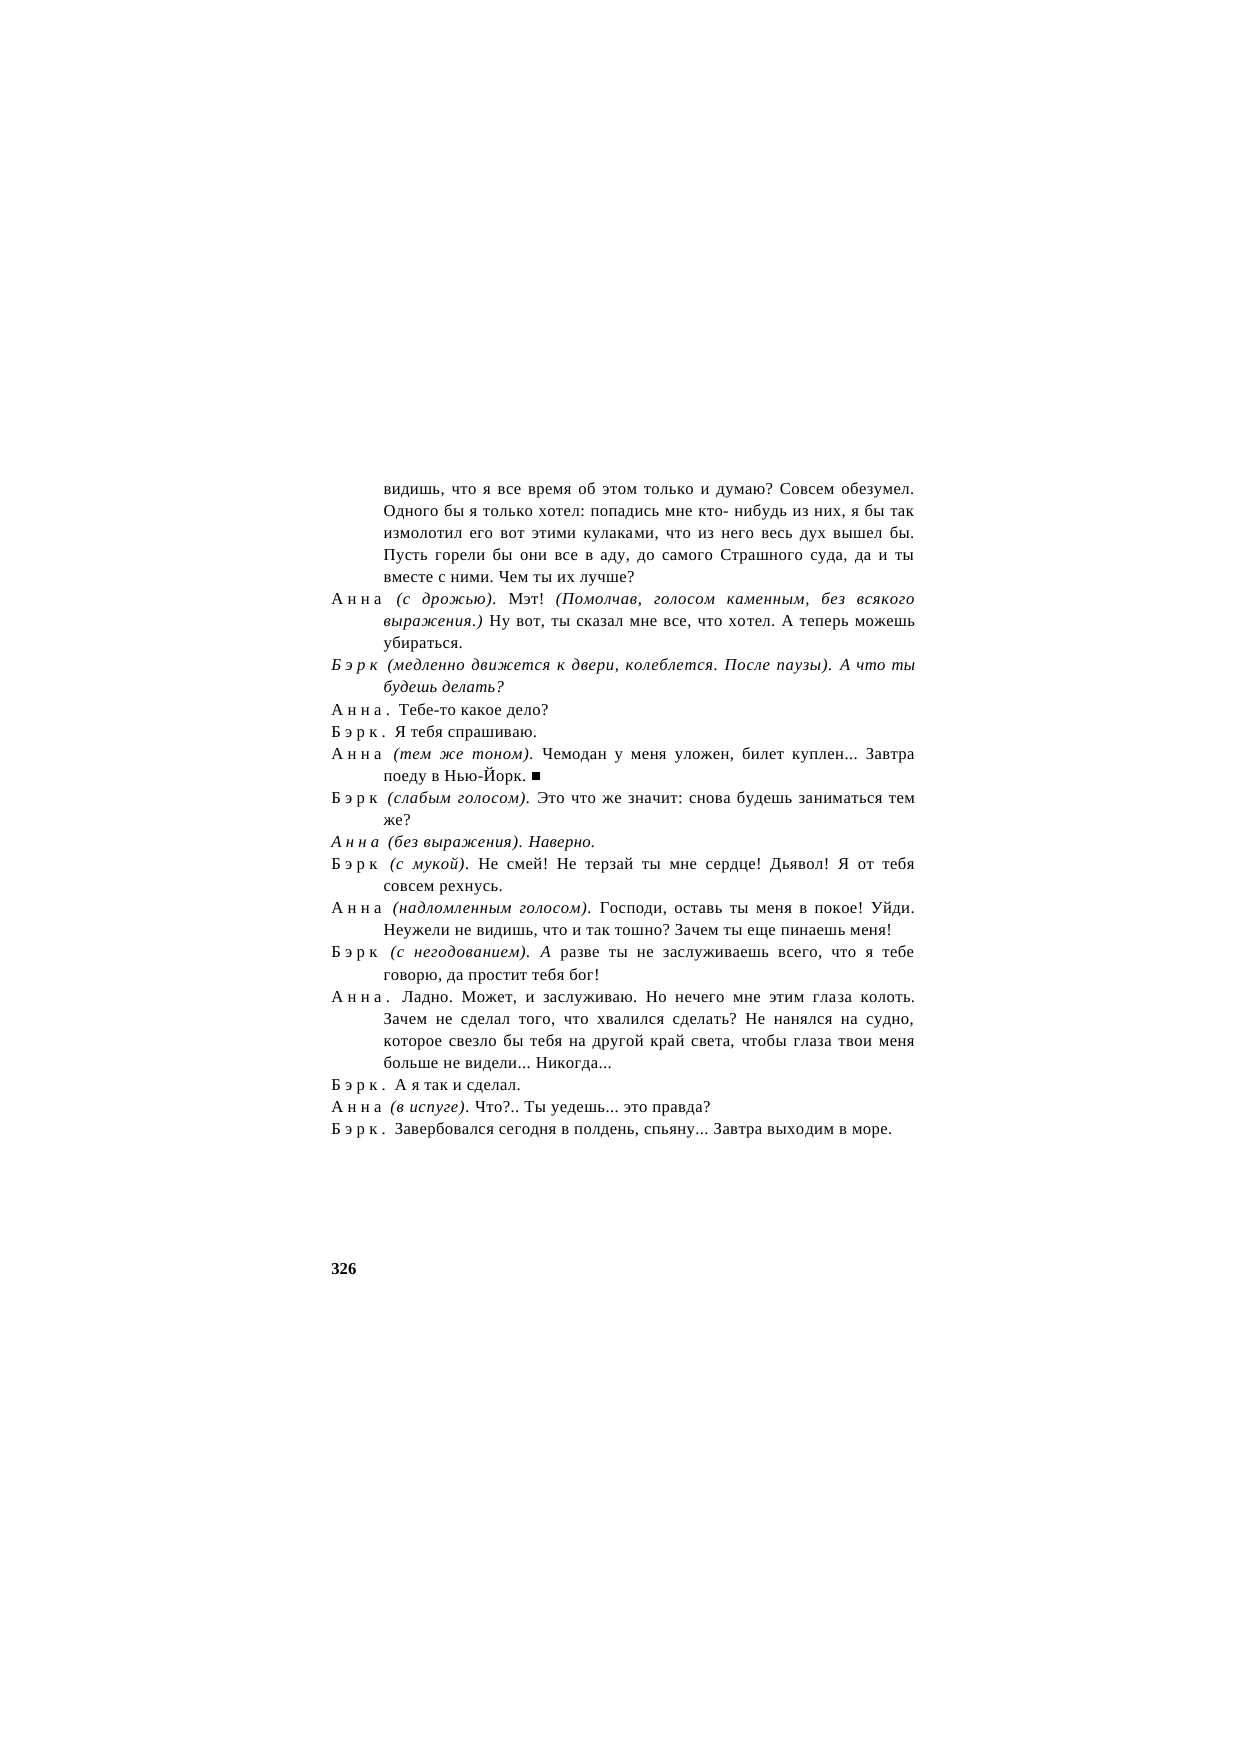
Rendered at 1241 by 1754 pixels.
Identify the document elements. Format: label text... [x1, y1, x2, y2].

text Анна (надломленным голосом). Господи, оставь ты меня в покое! Уйди. Неужели не видишь, что и так тошно? Зачем ты еще пинаешь меня! [331, 896, 915, 940]
text Бэрк (с мукой). Не смей! Не терзай ты мне сердце! Дьявол! Я от тебя совсем рехнусь. [331, 852, 915, 896]
text Бэрк (слабым голосом). Это что же значит: снова будешь заниматься тем же? [331, 786, 915, 830]
text Бэрк (медленно движется к двери, колеблется. После паузы). А что ты будешь делать? [331, 653, 915, 697]
text Бэрк. Я тебя спрашиваю. [331, 719, 917, 742]
text Бэрк. А я так и сделал. [331, 1073, 917, 1095]
text Анна. Тебе-то какое дело? [331, 697, 917, 719]
text видишь, что я все время об этом только и думаю? Совсем обезумел. Одного бы я только хотел: попадись мне кто- нибудь из них, я бы так измолотил его вот этими кулаками, что из него весь дух вышел бы. Пусть горели бы они все в аду, до самого Страшного суда, да и ты вместе с ними. Чем ты их лучше? [383, 477, 915, 587]
text Анна (без выражения). Наверно. [331, 830, 917, 852]
text 326 [331, 1261, 356, 1278]
text Анна (с дрожью). Мэт! (Помолчав, голосом каменным, без всякого выражения.) Ну вот, ты сказал мне все, что хотел. А теперь можешь убираться. [331, 587, 915, 653]
text Бэрк. Завербовался сегодня в полдень, спьяну... Завтра выходим в море. [331, 1117, 915, 1139]
text Бэрк (с негодованием). А разве ты не заслуживаешь всего, что я тебе говорю, да простит тебя бог! [331, 940, 915, 984]
text Анна (тем же тоном). Чемодан у меня уложен, билет куплен... Завтра поеду в Нью-Йорк. ■ [331, 742, 915, 786]
text Анна (в испуге). Что?.. Ты уедешь... это правда? [331, 1095, 917, 1117]
text Анна. Ладно. Может, и заслуживаю. Но нечего мне этим глаза колоть. Зачем не сделал того, что хвалился сделать? Не нанялся на судно, которое свезло бы тебя на другой край света, чтобы глаза твои меня больше не видели... Никогда... [331, 984, 915, 1073]
